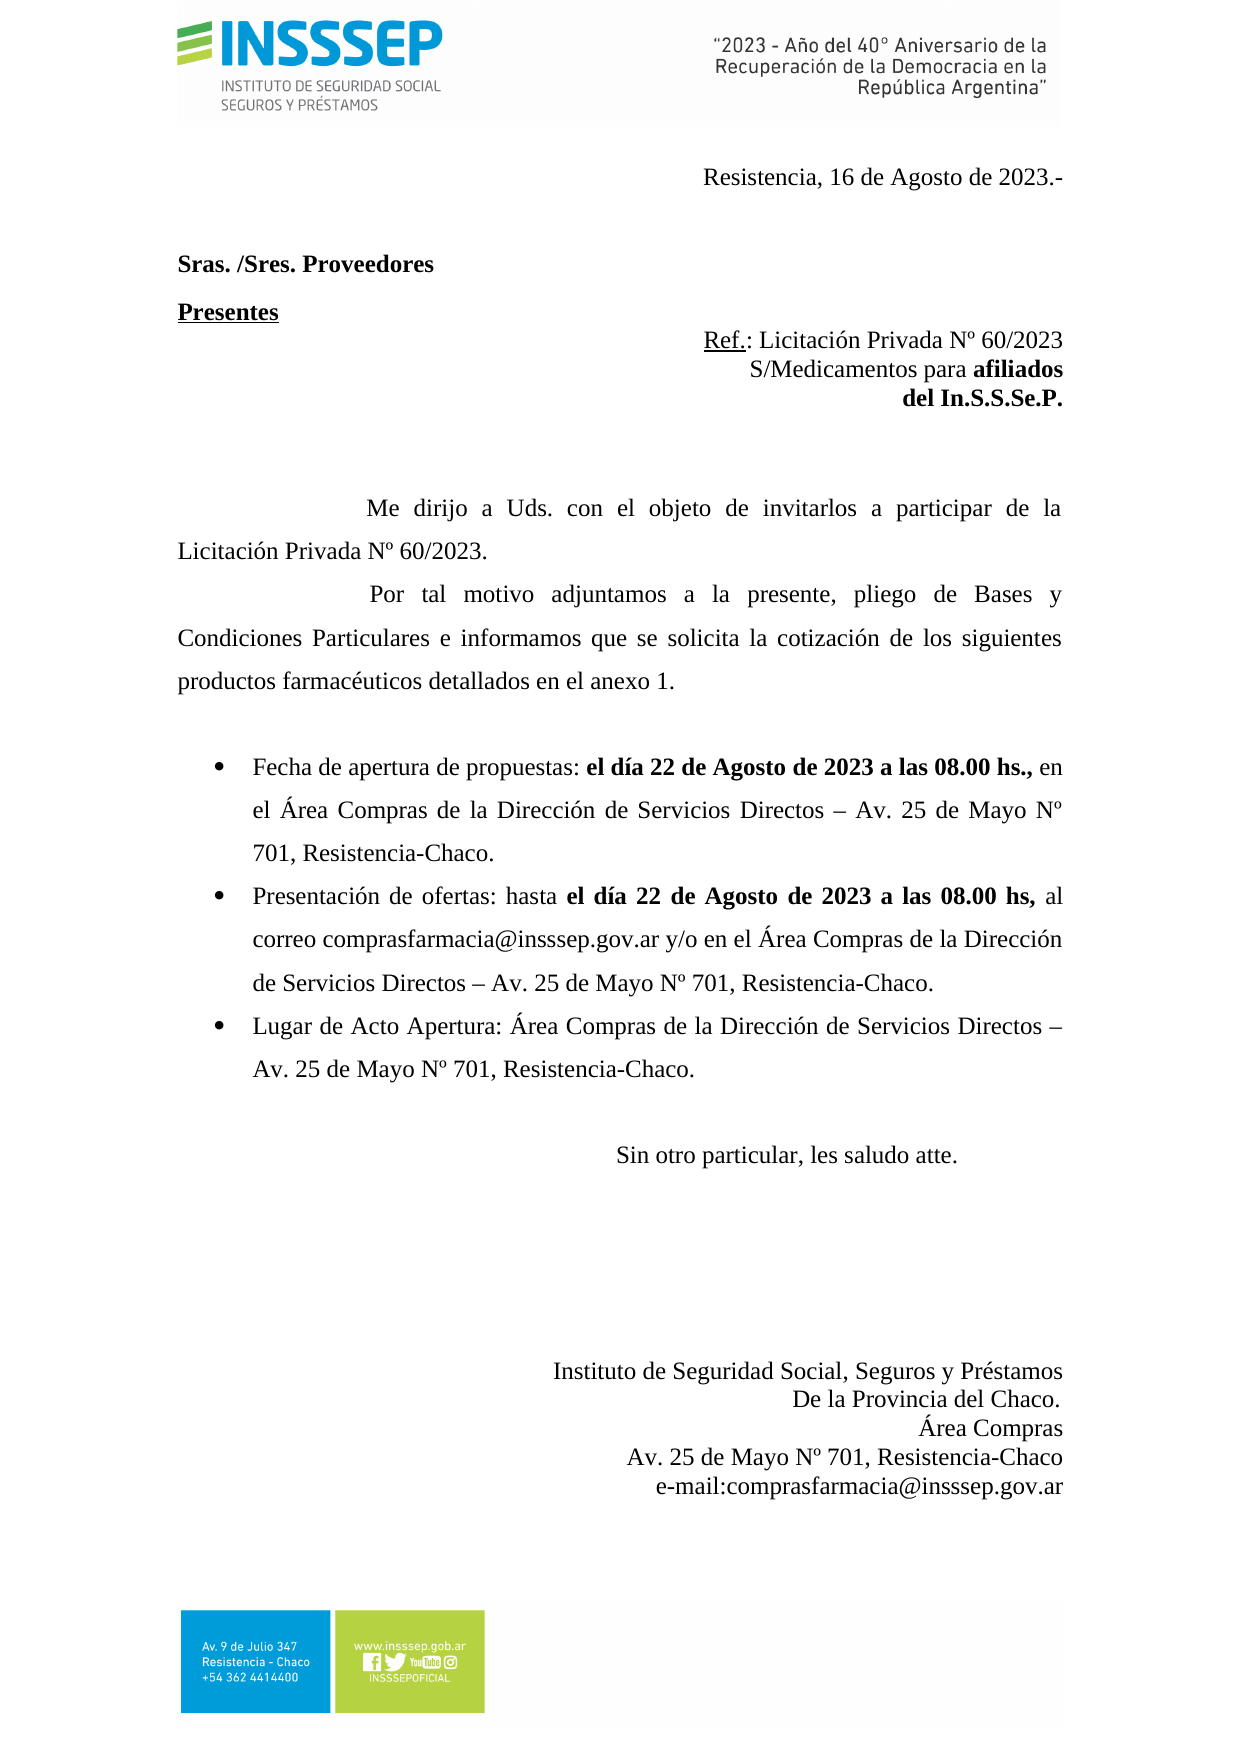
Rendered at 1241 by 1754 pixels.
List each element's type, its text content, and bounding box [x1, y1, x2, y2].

text S/Medicamentos para afiliados del In.S.S.Se.P. [721, 354, 1063, 412]
list Lugar de Acto Apertura: Área Compras de de Servicios Directos – Av. 25 de Mayo Nº 701, Resistencia-Chaco. [215, 1011, 1063, 1083]
text Resistencia, 16 de Agosto de 2023.- [177, 162, 1063, 191]
list Presentación de ofertas: hasta el día 22 de Agosto de 2023 a las 08.00 hs, al correo comprasfarmacia@insssep.gov.ar y/o en el Área Compras de la Dirección de Servicios Directos – Av. 25 de Mayo Nº 701, Resistencia-Chaco. [215, 881, 1063, 996]
text De la Provincia del Chaco. [177, 1384, 1063, 1413]
text Av. 25 de Mayo Nº 701, Resistencia-Chaco [177, 1442, 1063, 1471]
picture [177, 1595, 1063, 1728]
text Me dirijo a Uds. con el objeto de invitarlos a participar de la Licitación Privada Nº 60/2023. [177, 493, 1063, 565]
list Fecha de apertura de propuestas: el día 22 de Agosto de 2023 a las 08.00 hs., en el Área Compras de la Dirección de Servicios Directos – Av. 25 de Mayo Nº 701, Resistencia-Chaco. [215, 752, 1063, 867]
subtitle Presentes [177, 297, 1063, 325]
text Sras. /Sres. Proveedores [177, 249, 1063, 277]
text Área Compras [177, 1413, 1063, 1442]
text e-mail:comprasfarmacia@insssep.gov.ar [177, 1471, 1063, 1499]
text Sin otro particular, les saludo atte. [428, 1140, 1063, 1169]
text Instituto de Seguridad Social, Seguros y Préstamos [177, 1356, 1063, 1384]
text Ref.: Licitación Privada Nº 60/2023 [684, 325, 1063, 354]
picture [177, 0, 1062, 127]
text Por tal motivo adjuntamos a la presente, pliego de Bases y Condiciones Particulares e informamos que se solicita la cotización de los siguientes productos farmacéuticos detallados en el anexo 1. [177, 579, 1063, 694]
